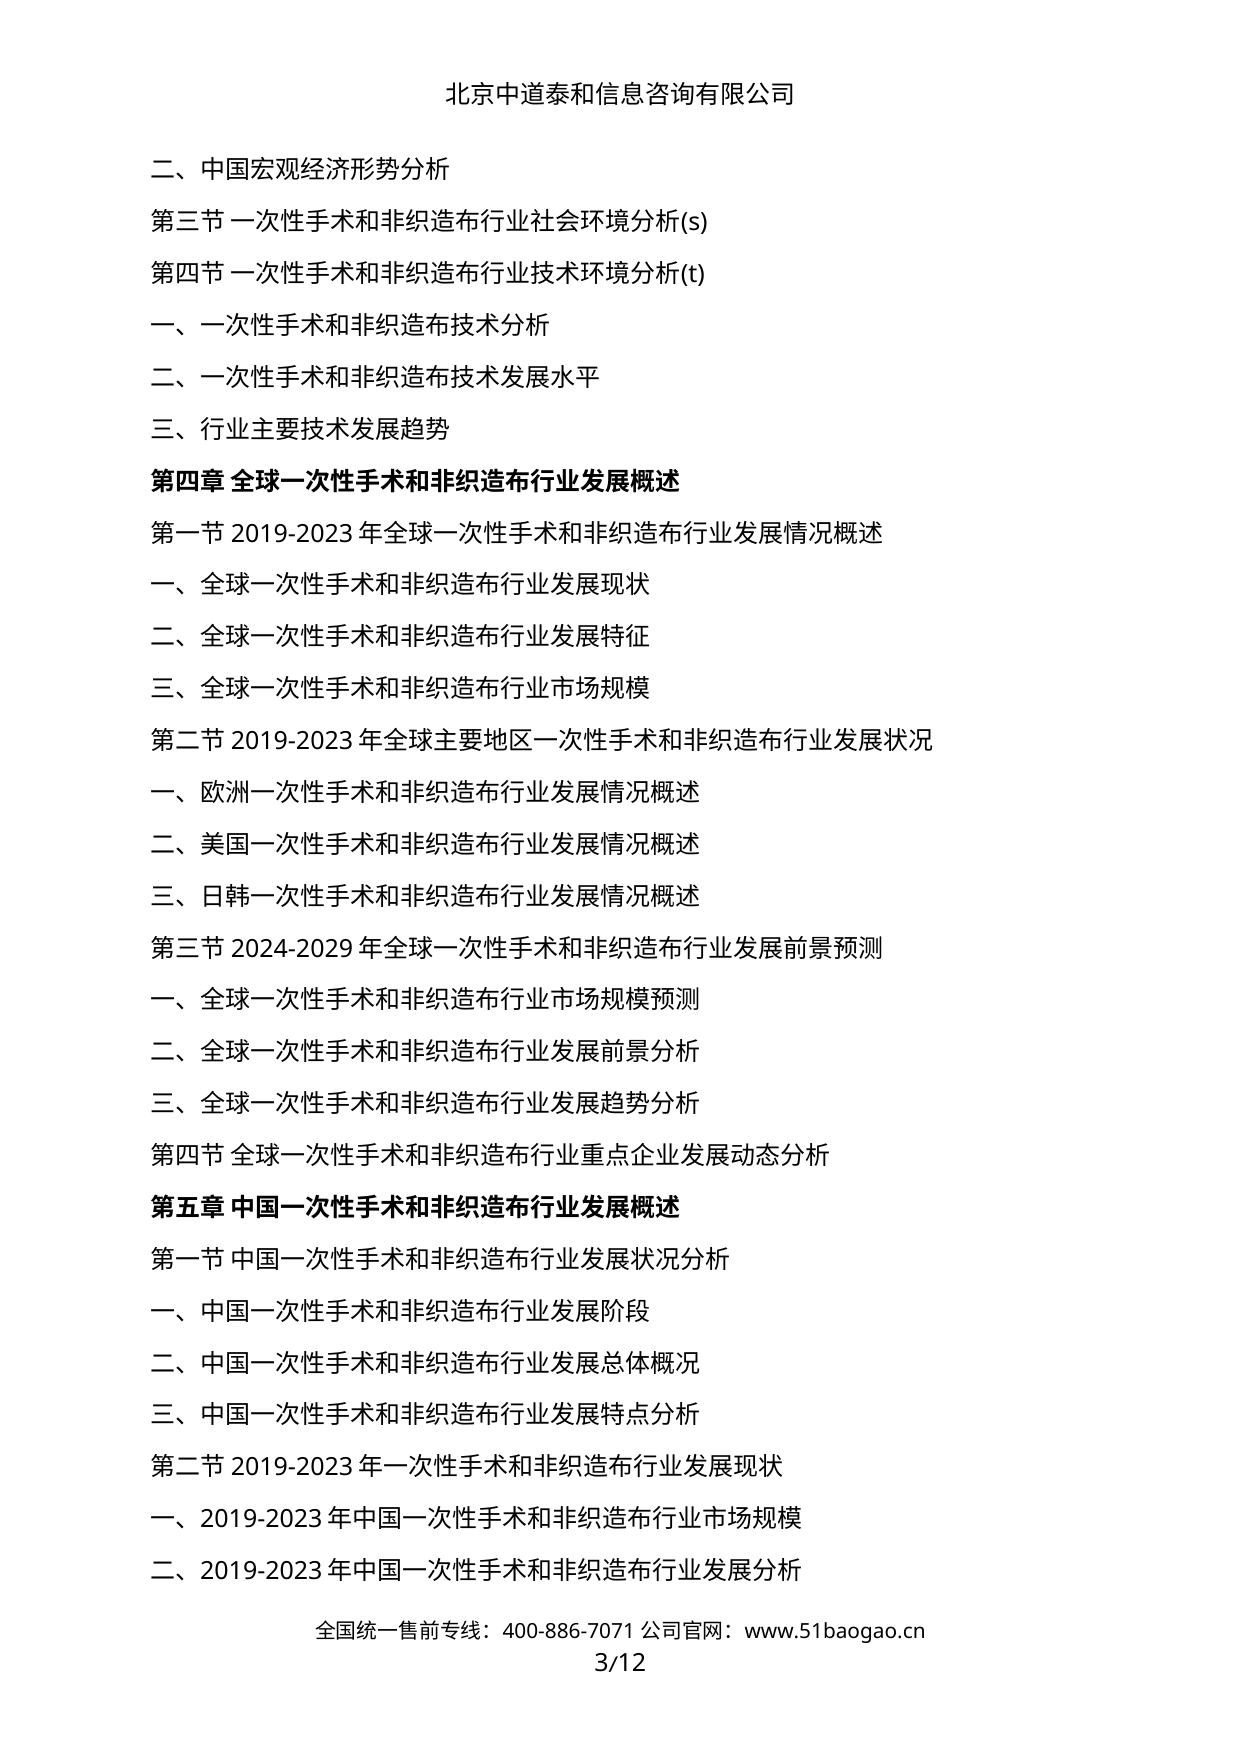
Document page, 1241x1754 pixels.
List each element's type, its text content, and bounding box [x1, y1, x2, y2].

text 一、欧洲一次性手术和非织造布行业发展情况概述 [150, 772, 1090, 809]
text 第二节 2019-2023年一次性手术和非织造布行业发展现状 [150, 1447, 1090, 1483]
text 一、中国一次性手术和非织造布行业发展阶段 [150, 1291, 1090, 1327]
text 第四节 全球一次性手术和非织造布行业重点企业发展动态分析 [150, 1136, 1090, 1172]
text 三、全球一次性手术和非织造布行业发展趋势分析 [150, 1084, 1090, 1120]
text 第四节 一次性手术和非织造布行业技术环境分析(t) [150, 254, 1090, 290]
text 第二节 2019-2023年全球主要地区一次性手术和非织造布行业发展状况 [150, 721, 1090, 757]
text 第四章 全球一次性手术和非织造布行业发展概述 [150, 461, 1090, 497]
text 一、2019-2023年中国一次性手术和非织造布行业市场规模 [150, 1499, 1090, 1535]
text 三、日韩一次性手术和非织造布行业发展情况概述 [150, 876, 1090, 912]
text 第三节 一次性手术和非织造布行业社会环境分析(s) [150, 202, 1090, 238]
text 三、中国一次性手术和非织造布行业发展特点分析 [150, 1395, 1090, 1431]
text 二、美国一次性手术和非织造布行业发展情况概述 [150, 824, 1090, 861]
text 第一节 中国一次性手术和非织造布行业发展状况分析 [150, 1239, 1090, 1276]
text 三、行业主要技术发展趋势 [150, 409, 1090, 446]
text 二、全球一次性手术和非织造布行业发展特征 [150, 617, 1090, 653]
text 二、2019-2023年中国一次性手术和非织造布行业发展分析 [150, 1551, 1090, 1587]
text 二、全球一次性手术和非织造布行业发展前景分析 [150, 1032, 1090, 1068]
text 二、一次性手术和非织造布技术发展水平 [150, 357, 1090, 394]
text 第五章 中国一次性手术和非织造布行业发展概述 [150, 1187, 1090, 1224]
text 一、全球一次性手术和非织造布行业发展现状 [150, 565, 1090, 601]
text 一、全球一次性手术和非织造布行业市场规模预测 [150, 980, 1090, 1016]
text 二、中国宏观经济形势分析 [150, 150, 1090, 186]
text 一、一次性手术和非织造布技术分析 [150, 306, 1090, 342]
text 二、中国一次性手术和非织造布行业发展总体概况 [150, 1343, 1090, 1379]
text 第三节 2024-2029年全球一次性手术和非织造布行业发展前景预测 [150, 928, 1090, 964]
text 第一节 2019-2023年全球一次性手术和非织造布行业发展情况概述 [150, 513, 1090, 549]
text 三、全球一次性手术和非织造布行业市场规模 [150, 669, 1090, 705]
